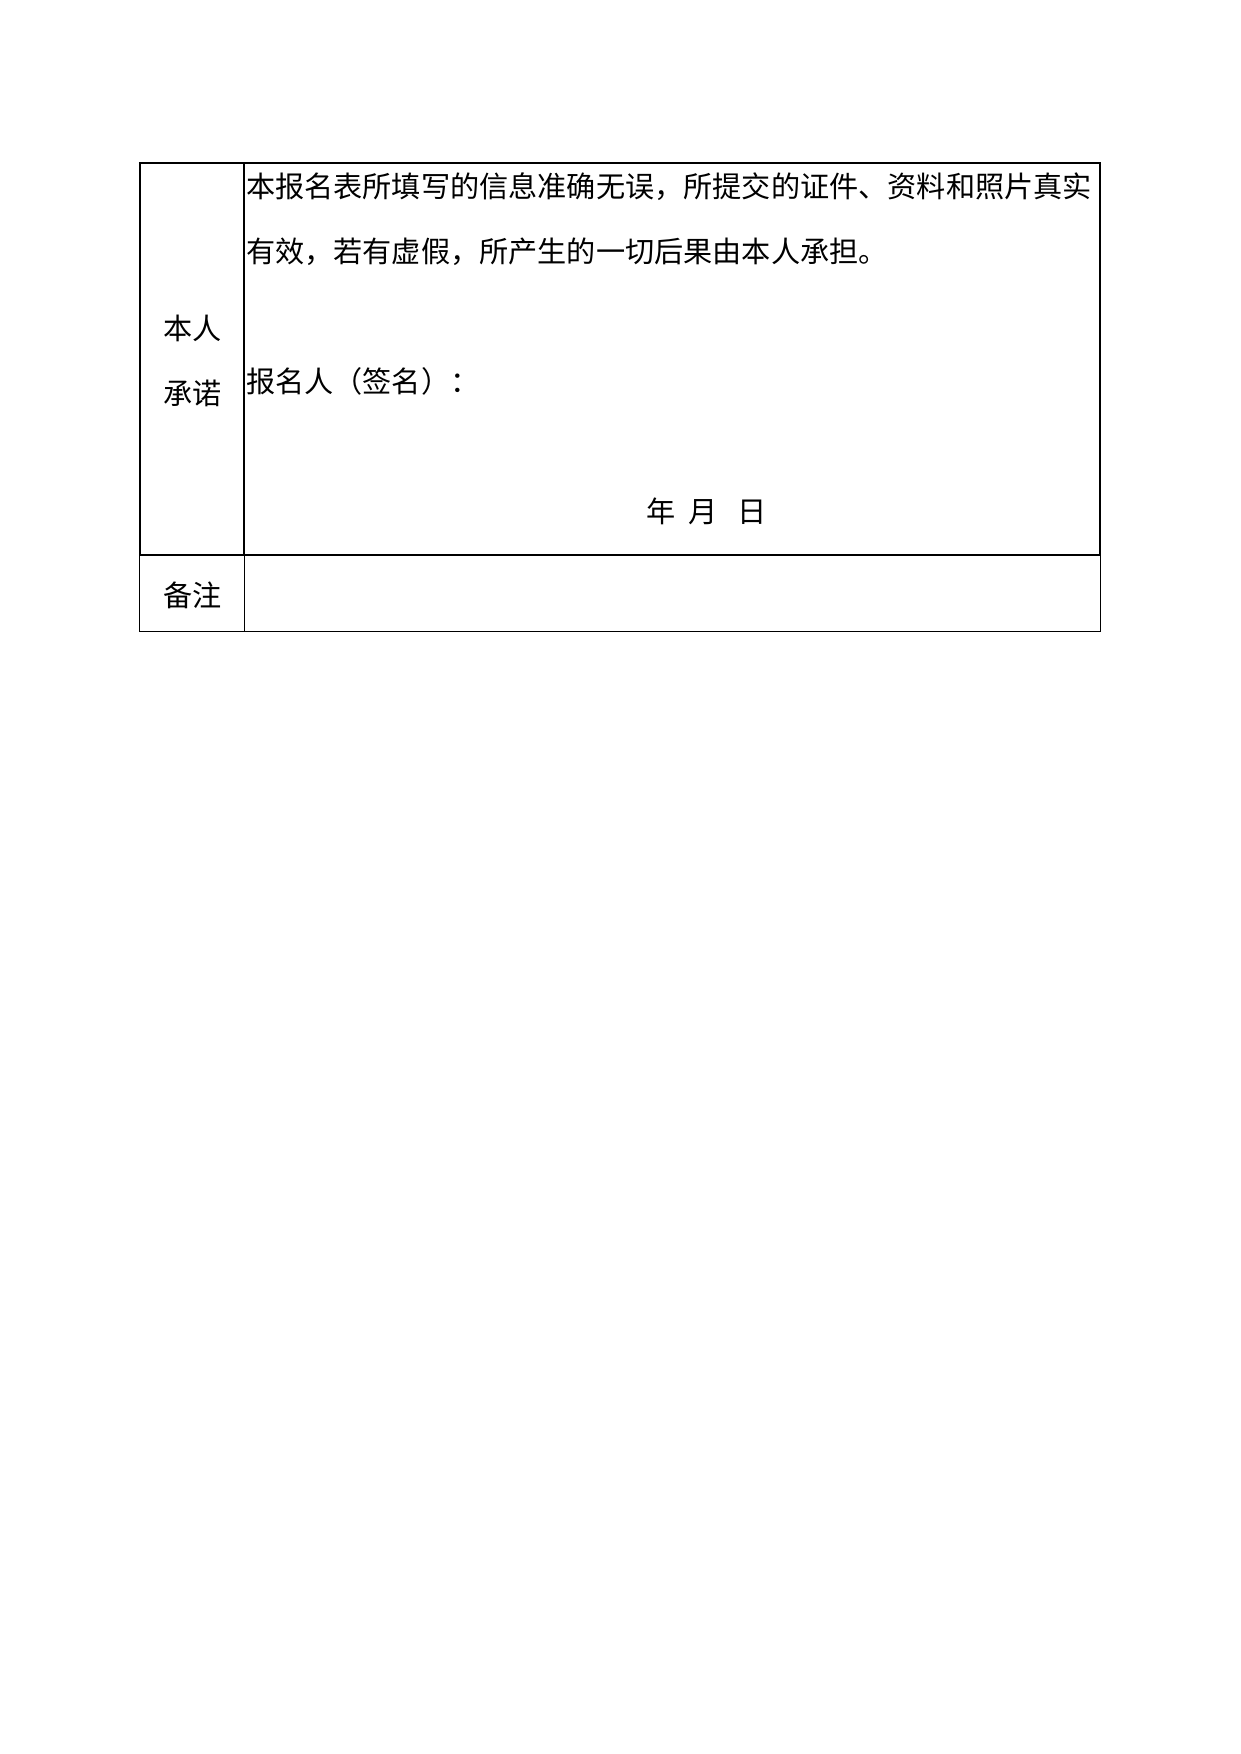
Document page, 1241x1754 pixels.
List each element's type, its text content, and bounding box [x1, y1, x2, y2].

table_cell 本报名表所填写的信息准确无误，所提交的证件、资料和照片真实有效，若有虚假，所产生的一切后果由本人承担。 报名人（签名）： 年 月 日 [245, 164, 1099, 554]
table_cell [245, 556, 1100, 631]
table_cell 本人 承诺 [141, 164, 243, 554]
table_cell 备注 [140, 556, 244, 631]
